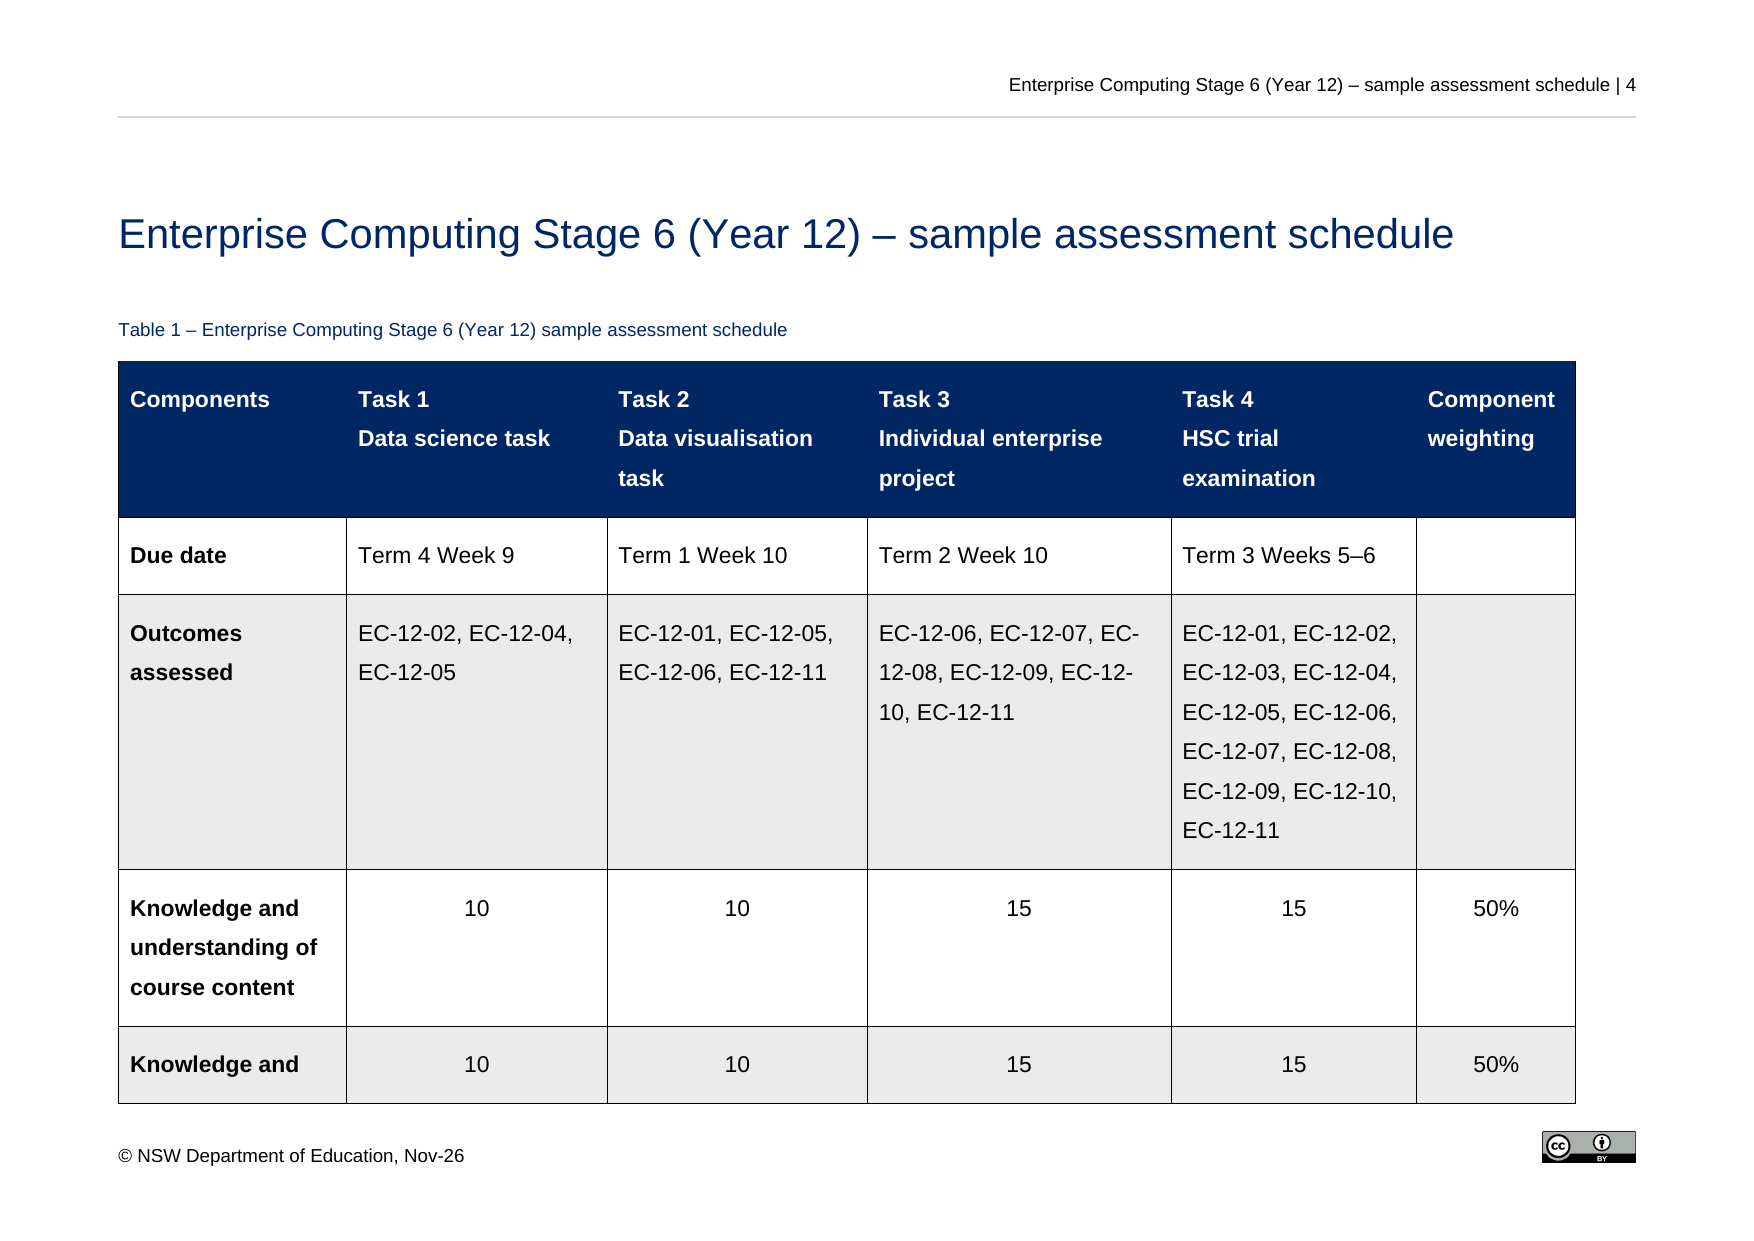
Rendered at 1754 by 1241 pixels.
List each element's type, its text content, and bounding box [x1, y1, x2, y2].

table_cell Term 3 Weeks 5–6 [1172, 518, 1416, 594]
table_cell 15 [1172, 870, 1416, 1026]
table_cell 10 [608, 870, 867, 1026]
table_cell 50% [1417, 870, 1575, 1026]
table_cell 10 [347, 870, 607, 1026]
table_cell 50% [1417, 1027, 1575, 1103]
table_cell EC-12-01, EC-12-05, EC-12-06, EC-12-11 [608, 595, 867, 869]
table_cell 15 [868, 870, 1171, 1026]
table_cell [1417, 595, 1575, 869]
table_cell Knowledge and skills in the practical application of the content [119, 1027, 346, 1103]
table_header Task 1 Data science task [347, 361, 607, 517]
table_header Components [119, 361, 347, 517]
table_cell 15 [1172, 1027, 1416, 1103]
table_cell EC-12-06, EC-12-07, EC-12-08, EC-12-09, EC-12-10, EC-12-11 [868, 595, 1171, 869]
table_header Task 3 Individual enterprise project [867, 361, 1171, 517]
table_cell Term 4 Week 9 [347, 518, 607, 594]
table_cell EC-12-02, EC-12-04, EC-12-05 [347, 595, 607, 869]
table_cell [1417, 518, 1575, 594]
table_cell EC-12-01, EC-12-02, EC-12-03, EC-12-04, EC-12-05, EC-12-06, EC-12-07, EC-12-08, EC-12-09, EC-12-10, EC-12-11 [1172, 595, 1416, 869]
table_cell 15 [868, 1027, 1171, 1103]
table_cell Due date [119, 518, 346, 594]
text Table 1 – Enterprise Computing Stage 6 (Year 12) sample assessment schedule [118, 318, 1636, 340]
table_header Component weighting [1416, 361, 1575, 517]
table_header Task 2 Data visualisation task [607, 361, 867, 517]
picture [1542, 1131, 1636, 1163]
table_cell Outcomes assessed [119, 595, 346, 869]
table_cell Term 2 Week 10 [868, 518, 1171, 594]
subtitle Enterprise Computing Stage 6 (Year 12) – sample assessment schedule [118, 209, 1636, 257]
table_cell Term 1 Week 10 [608, 518, 867, 594]
table_cell 10 [347, 1027, 607, 1103]
table_header Task 4 HSC trial examination [1171, 361, 1416, 517]
table_cell 10 [608, 1027, 867, 1103]
table_cell Knowledge and understanding of course content [119, 870, 346, 1026]
